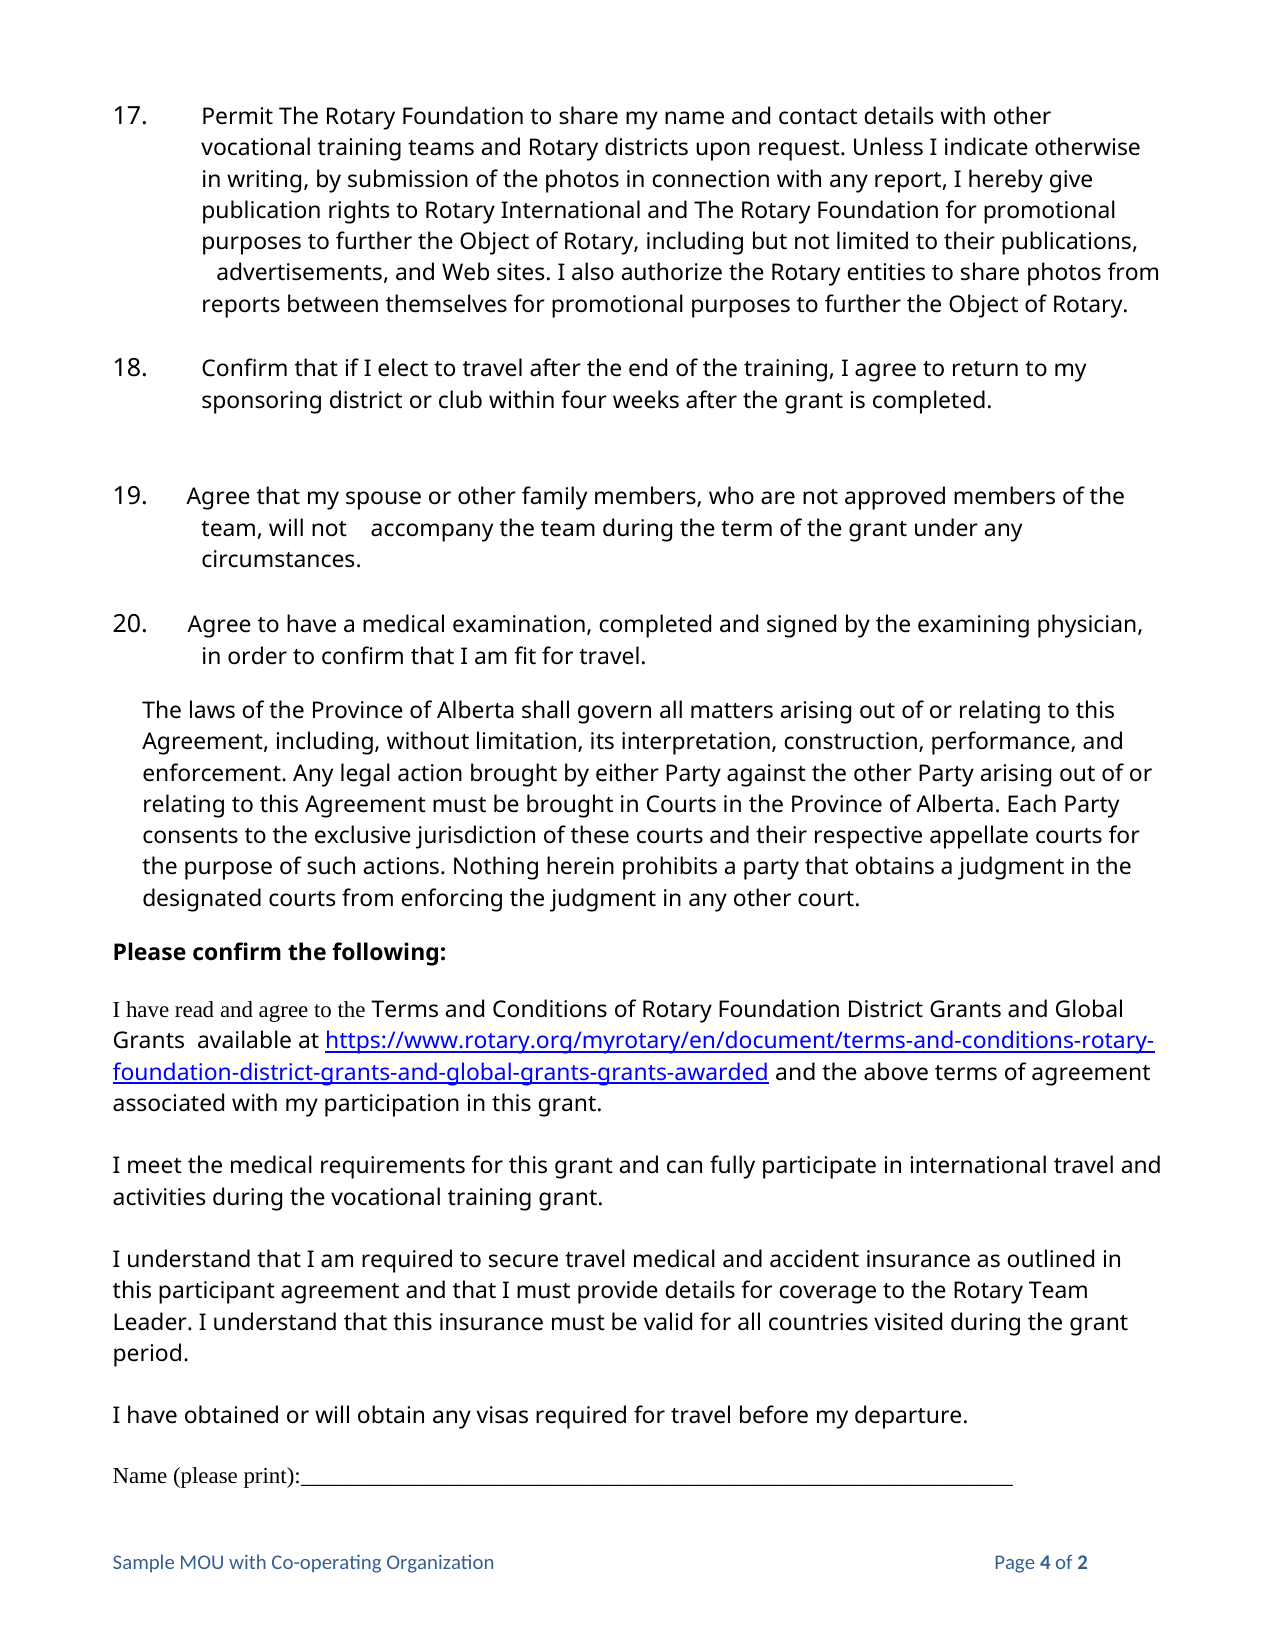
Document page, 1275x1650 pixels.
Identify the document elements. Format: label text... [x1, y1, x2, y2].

text The laws of the Province of Alberta shall govern all matters arising out of or relating to this Agreement, including, without limitation, its interpretation, construction, performance, and enforcement. Any legal action brought by either Party against the other Party arising out of or relating to this Agreement must be brought in Courts in the Province of Alberta. Each Party consents to the exclusive jurisdiction of these courts and their respective appellate courts for the purpose of such actions. Nothing herein prohibits a party that obtains a judgment in the designated courts from enforcing the judgment in any other court. [142, 694, 1162, 913]
text I have obtained or will obtain any visas required for travel before my departure. [112, 1399, 1162, 1431]
list Confirm that if I elect to travel after the end of the training, I agree to return to my sponsoring district or club within four weeks after the grant is completed. [112, 350, 1162, 415]
text I meet the medical requirements for this grant and can fully participate in international travel and activities during the vocational training grant. [112, 1149, 1162, 1212]
text Name (please print): [112, 1462, 1162, 1488]
list Agree that my spouse or other family members, who are not approved members of the team, will not accompany the team during the term of the grant under any circumstances. [112, 478, 1162, 574]
text Please confirm the following: [112, 936, 1162, 967]
list Permit The Rotary Foundation to share my name and contact details with other vocational training teams and Rotary districts upon request. Unless I indicate otherwise in writing, by submission of the photos in connection with any report, I hereby give publication rights to Rotary International and The Rotary Foundation for promotional purposes to further the Object of Rotary, including but not limited to their publications, advertisements, and Web sites. I also authorize the Rotary entities to share photos from reports between themselves for promotional purposes to further the Object of Rotary. [112, 97, 1162, 319]
text I have read and agree to the Terms and Conditions of Rotary Foundation District Grants and Global Grants available at https://www.rotary.org/myrotary/en/document/terms-and-conditions-rotary-foundation-district-grants-and-global-grants-grants-awarded and the above terms of agreement associated with my participation in this grant. [112, 993, 1162, 1118]
text I understand that I am required to secure travel medical and accident insurance as outlined in this participant agreement and that I must provide details for coverage to the Rotary Team Leader. I understand that this insurance must be valid for all countries visited during the grant period. [112, 1243, 1162, 1368]
list Agree to have a medical examination, completed and signed by the examining physician, in order to confirm that I am fit for travel. [112, 606, 1162, 671]
